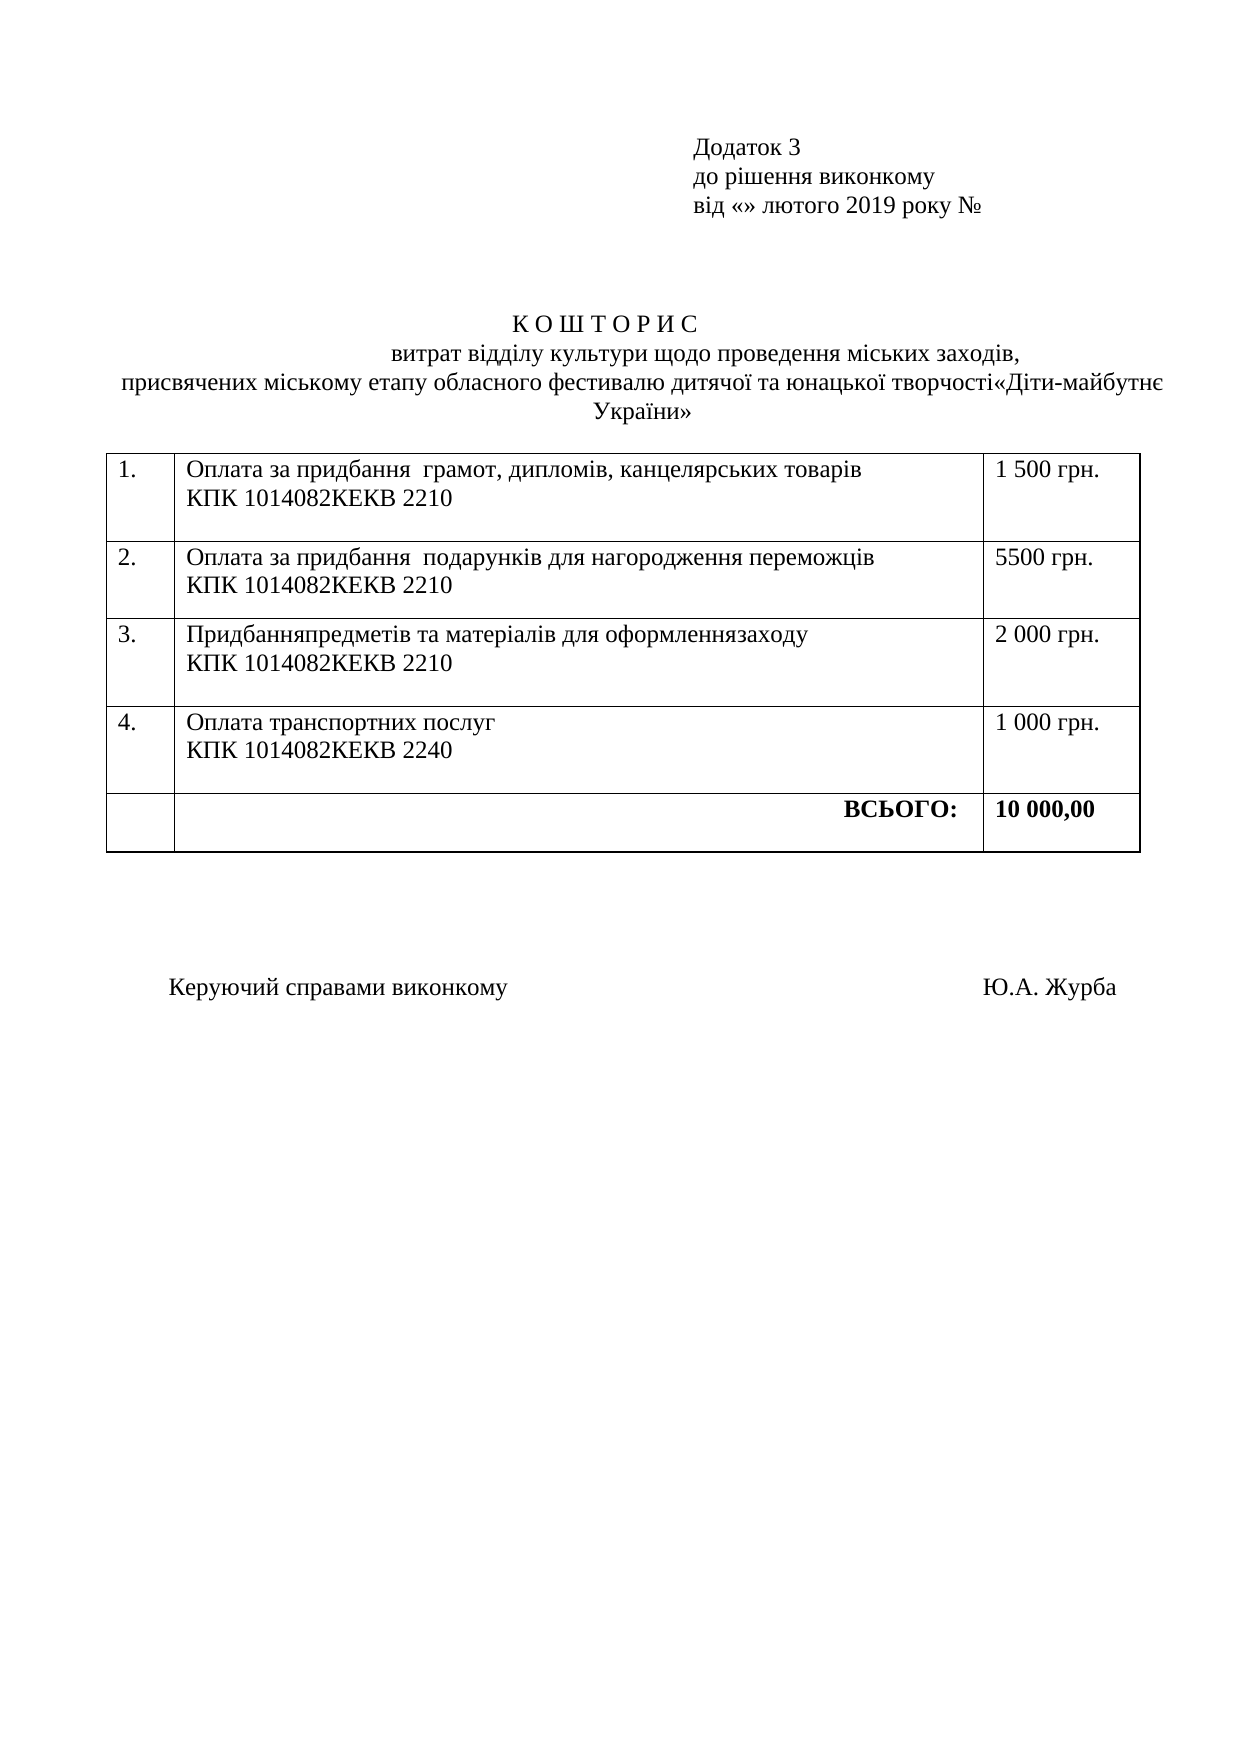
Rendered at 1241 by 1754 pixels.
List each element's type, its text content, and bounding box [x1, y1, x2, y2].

text К О Ш Т О Р И С [118, 309, 1167, 338]
table_cell 10 000,00 [984, 794, 1139, 851]
text витрат відділу культури щодо проведення міських заходів, [244, 338, 1167, 367]
table_header 1 500 грн. [984, 454, 1139, 541]
table_cell 2. [107, 542, 174, 618]
table_header 1. [107, 454, 174, 541]
text Керуючий справами виконкому Ю.А. Журба [118, 972, 1167, 1001]
table_cell 5500 грн. [984, 542, 1139, 618]
table_cell 2 000 грн. [984, 619, 1139, 706]
text до рішення виконкому [118, 161, 1167, 190]
table_header Оплата за придбання грамот, дипломів, канцелярських товарів КПК 1014082КЕКВ 2210 [175, 454, 983, 541]
table_cell 4. [107, 707, 174, 793]
table_cell Придбанняпредметів та матеріалів для оформленнязаходу КПК 1014082КЕКВ 2210 [175, 619, 983, 706]
text Додаток 3 [118, 132, 1167, 161]
table_cell ВСЬОГО: [175, 794, 983, 851]
table_cell 3. [107, 619, 174, 706]
table_cell Оплата транспортних послуг КПК 1014082КЕКВ 2240 [175, 707, 983, 793]
text від «» лютого 2019 року № [118, 190, 1167, 218]
table_cell [107, 794, 174, 851]
table_cell Оплата за придбання подарунків для нагородження переможців КПК 1014082КЕКВ 2210 [175, 542, 983, 618]
text присвячених міському етапу обласного фестивалю дитячої та юнацької творчості«Діти-майбутнє України» [118, 367, 1167, 424]
table_cell 1 000 грн. [984, 707, 1139, 793]
